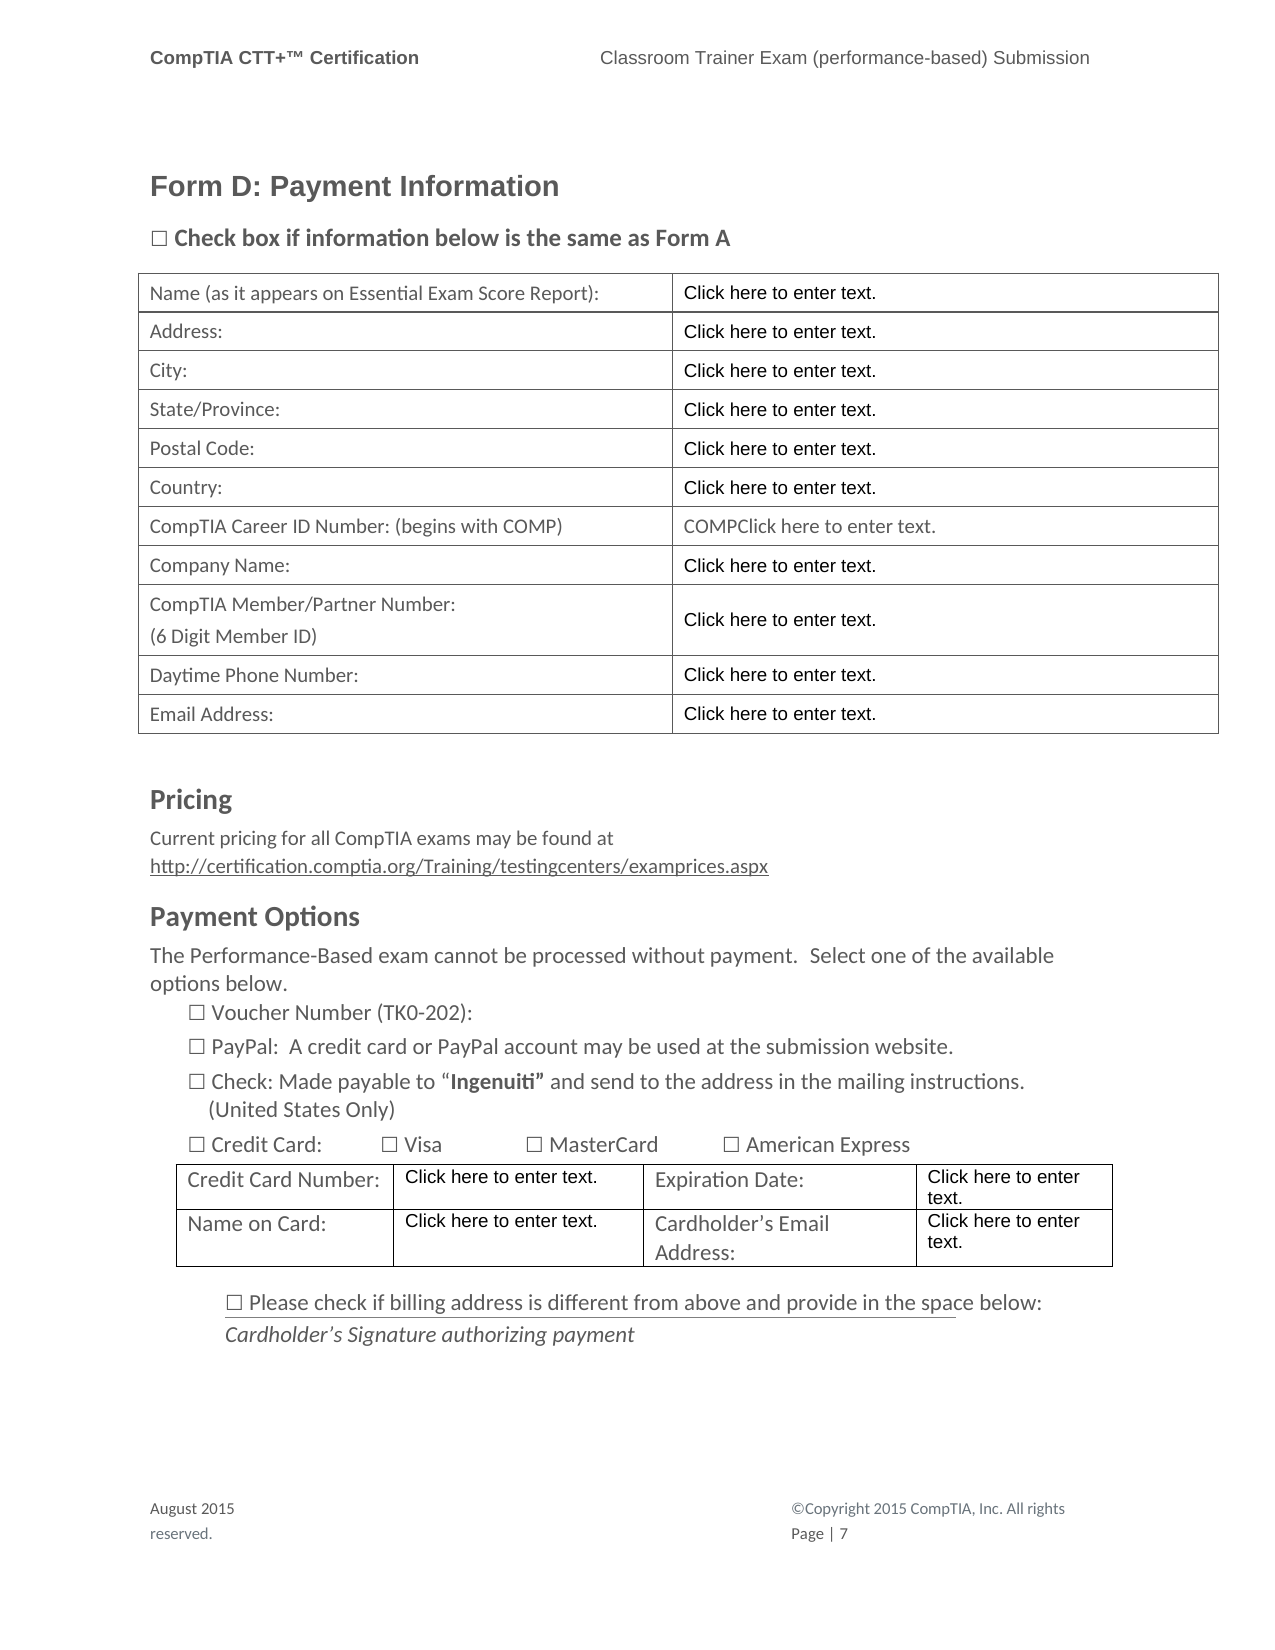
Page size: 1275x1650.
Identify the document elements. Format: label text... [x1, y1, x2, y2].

table_cell Cardholder’s Email Address: [644, 1210, 916, 1266]
table_header Credit Card Number: [177, 1165, 393, 1208]
text Pricing [150, 781, 1125, 817]
text Voucher Number (TK0-202): [187, 998, 1125, 1026]
table_cell Name on Card: [177, 1210, 393, 1266]
text Credit Card: Visa MasterCard American Express [187, 1130, 1125, 1158]
text Cardholder’s Signature authorizing payment [225, 1318, 956, 1348]
table_cell Country: [139, 468, 672, 506]
table_cell City: [139, 351, 672, 389]
table_cell Daytime Phone Number: [139, 656, 672, 694]
text The Performance-Based exam cannot be processed without payment. Select one of the available options below. [150, 942, 1125, 998]
table_cell Email Address: [139, 695, 672, 733]
table_cell CompTIA Career ID Number: (begins with COMP) [139, 507, 672, 545]
text Payment Options [150, 898, 1125, 933]
table_header Name (as it appears on Essential Exam Score Report): [139, 274, 672, 311]
table_cell Postal Code: [139, 429, 672, 467]
subtitle Check box if information below is the same as Form A [150, 222, 1125, 253]
table_cell Company Name: [139, 546, 672, 584]
table_cell State/Province: [139, 390, 672, 428]
text Please check if billing address is different from above and provide in the space below: [225, 1288, 1125, 1317]
table_cell CompTIA Member/Partner Number: (6 Digit Member ID) [139, 585, 672, 655]
subtitle Form D: Payment Information [150, 169, 1125, 202]
table_cell Address: [139, 313, 672, 350]
text PayPal: A credit card or PayPal account may be used at the submission website. [187, 1032, 1125, 1061]
table_header Expiration Date: [644, 1165, 916, 1208]
text Check: Made payable to “Ingenuiti” and send to the address in the mailing instructions. (United States Only) [187, 1067, 1125, 1123]
table_cell COMP [673, 507, 1218, 545]
text Current pricing for all CompTIA exams may be found at http://certification.comptia.org/Training/testingcenters/examprices.aspx [150, 825, 1125, 878]
